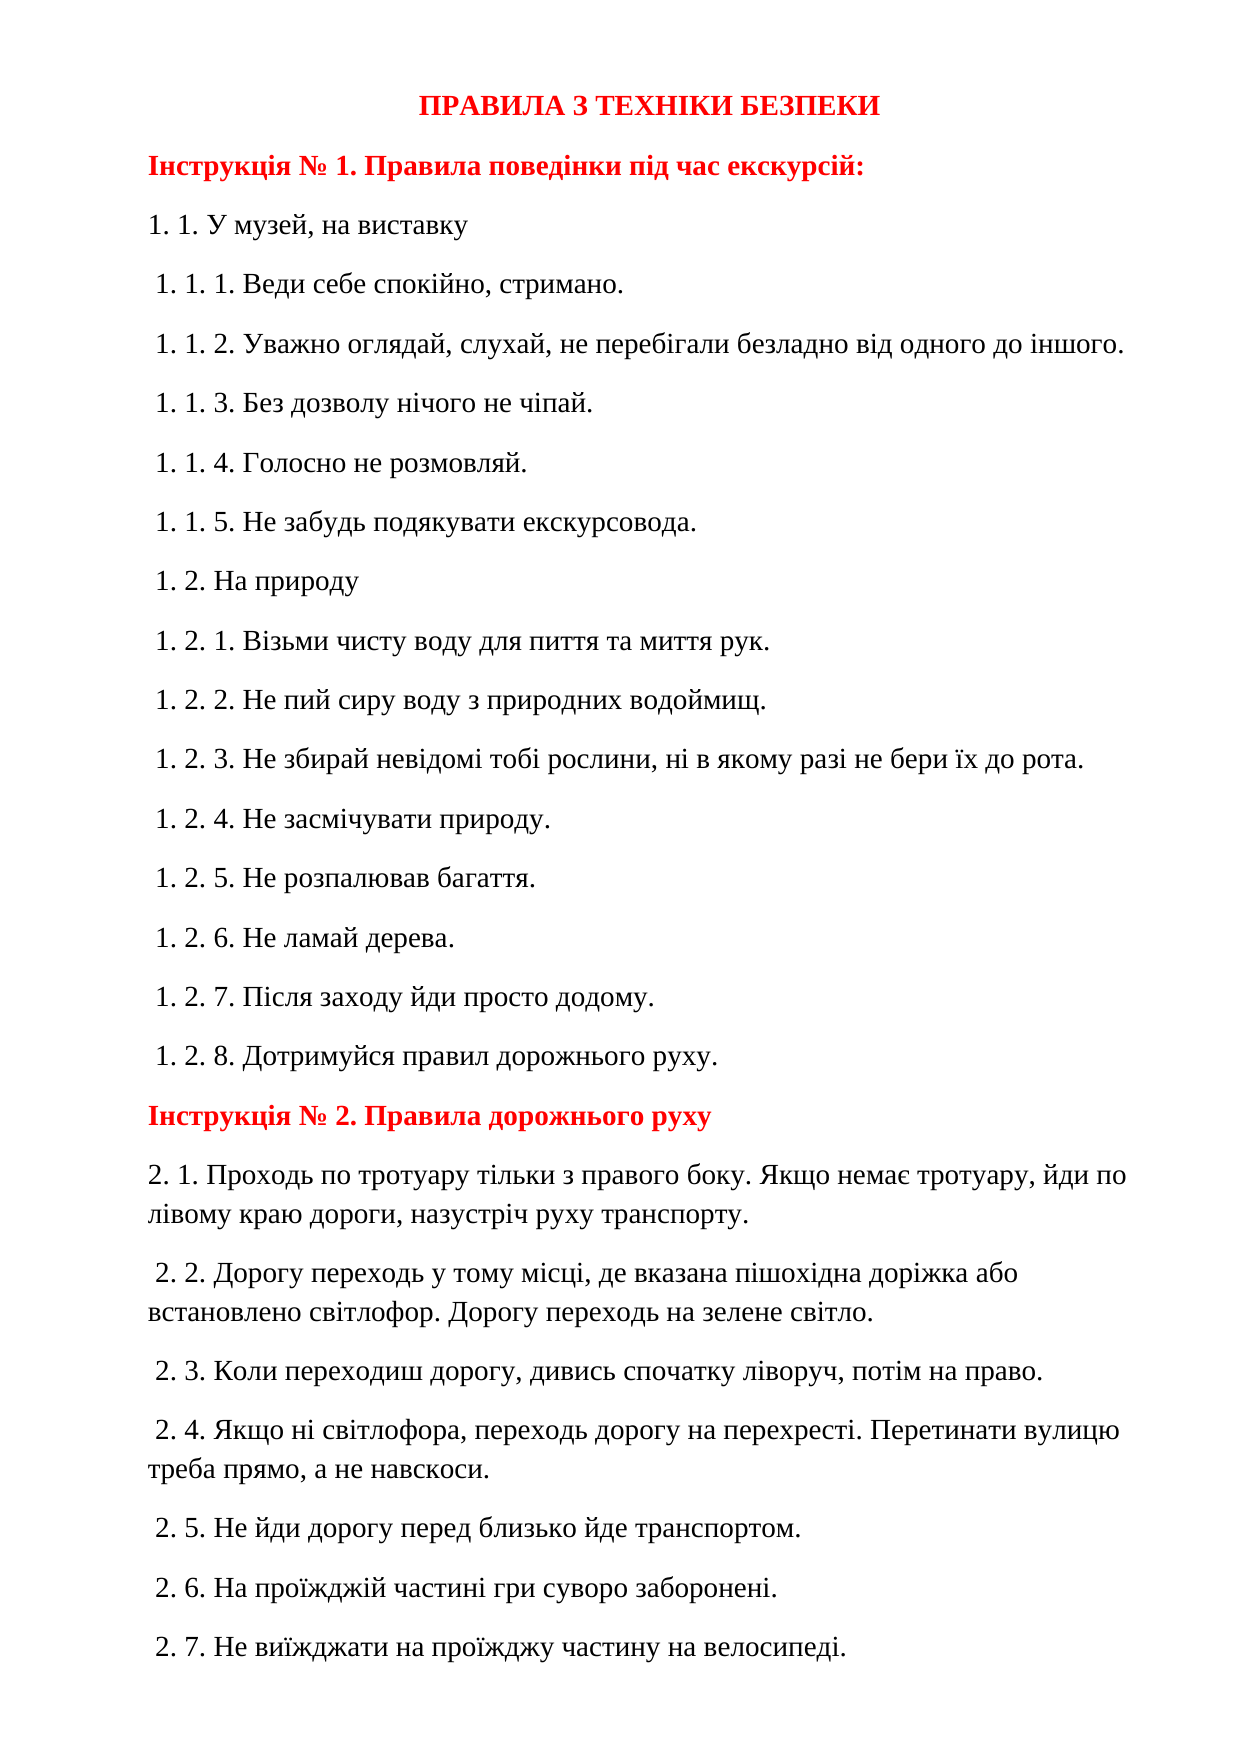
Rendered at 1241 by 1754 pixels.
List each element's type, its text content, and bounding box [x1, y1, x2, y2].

text Інструкція № 2. Правила дорожнього руху [148, 1098, 1152, 1131]
text 1. 1. У музей, на виставку [148, 207, 1152, 241]
text 1. 2. На природу [148, 563, 1152, 597]
text 1. 1. 2. Уважно оглядай, слухай, не перебігали безладно від одного до іншого. [148, 326, 1152, 359]
text 1. 2. 5. Не розпалював багаття. [148, 860, 1152, 894]
text 2. 6. На проїжджій частині гри суворо заборонені. [148, 1570, 1152, 1603]
text 2. 2. Дорогу переходь у тому місці, де вказана пішохідна доріжка або встановлено світлофор. Дорогу переходь на зелене світло. [148, 1255, 1152, 1327]
text 1. 1. 4. Голосно не розмовляй. [148, 445, 1152, 478]
text Інструкція № 1. Правила поведінки під час екскурсій: [148, 148, 1152, 181]
text 2. 3. Коли переходиш дорогу, дивись спочатку ліворуч, потім на право. [148, 1353, 1152, 1387]
text 1. 1. 3. Без дозволу нічого не чіпай. [148, 385, 1152, 419]
text 1. 2. 1. Візьми чисту воду для пиття та миття рук. [148, 623, 1152, 656]
text 1. 2. 4. Не засмічувати природу. [148, 801, 1152, 834]
text 1. 2. 3. Не збирай невідомі тобі рослини, ні в якому разі не бери їх до рота. [148, 742, 1152, 775]
text 1. 2. 7. Після заходу йди просто додому. [148, 979, 1152, 1013]
text 1. 2. 2. Не пий сиру воду з природних водоймищ. [148, 682, 1152, 716]
text 1. 2. 8. Дотримуйся правил дорожнього руху. [148, 1038, 1152, 1072]
text 1. 1. 1. Веди себе спокійно, стримано. [148, 267, 1152, 300]
text 2. 1. Проходь по тротуару тільки з правого боку. Якщо немає тротуару, йди по лівому краю дороги, назустріч руху транспорту. [148, 1157, 1152, 1229]
text 1. 1. 5. Не забудь подякувати екскурсовода. [148, 504, 1152, 538]
text 2. 7. Не виїжджати на проїжджу частину на велосипеді. [148, 1629, 1152, 1663]
text 2. 4. Якщо ні світлофора, переходь дорогу на перехресті. Перетинати вулицю треба прямо, а не навскоси. [148, 1412, 1152, 1484]
text 2. 5. Не йди дорогу перед близько йде транспортом. [148, 1510, 1152, 1544]
text ПРАВИЛА З ТЕХНІКИ БЕЗПЕКИ [148, 88, 1152, 122]
text 1. 2. 6. Не ламай дерева. [148, 920, 1152, 953]
